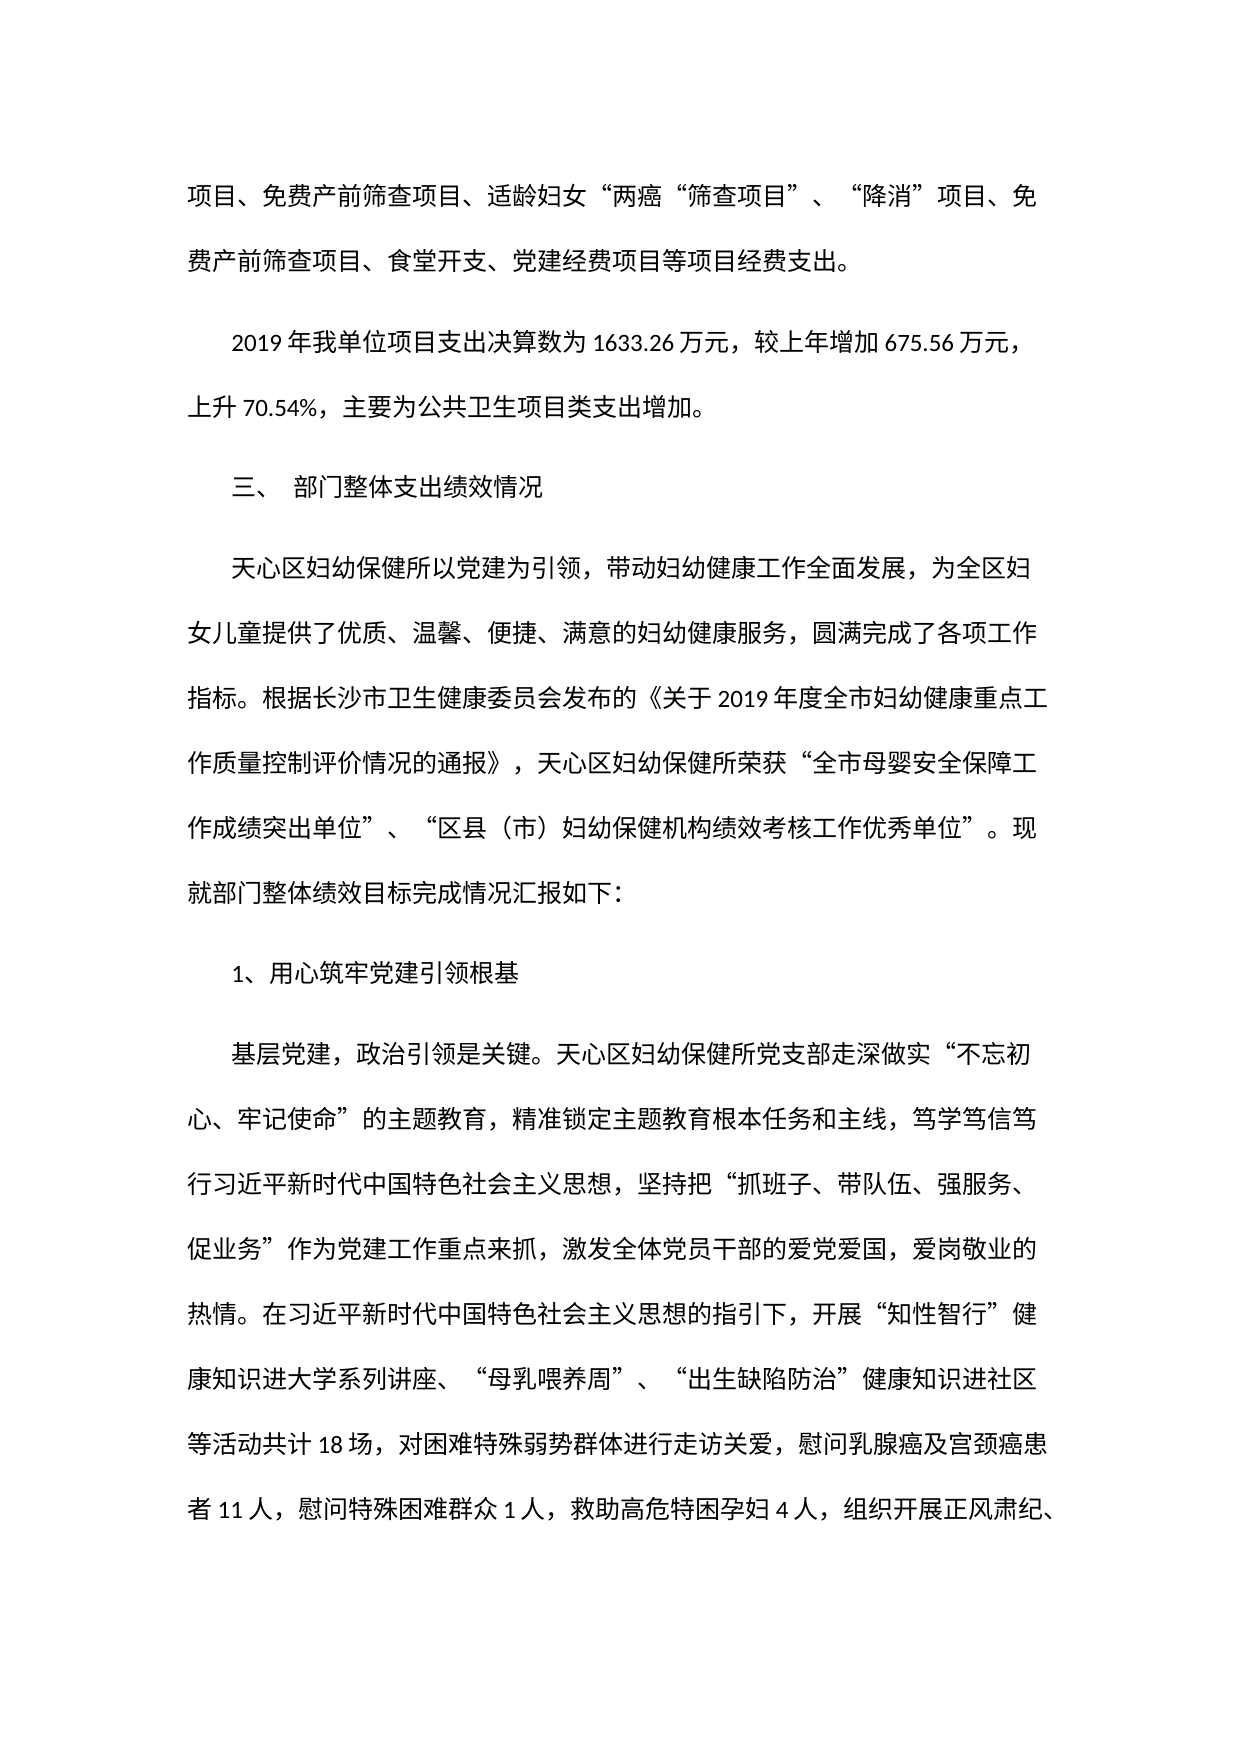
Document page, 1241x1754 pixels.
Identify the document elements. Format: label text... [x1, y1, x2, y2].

text 天心区妇幼保健所以党建为引领，带动妇幼健康工作全面发展，为全区妇女儿童提供了优质、温馨、便捷、满意的妇幼健康服务，圆满完成了各项工作指标。根据长沙市卫生健康委员会发布的《关于2019年度全市妇幼健康重点工作质量控制评价情况的通报》，天心区妇幼保健所荣获“全市母婴安全保障工作成绩突出单位”、“区县（市）妇幼保健机构绩效考核工作优秀单位”。现就部门整体绩效目标完成情况汇报如下： [187, 534, 1053, 924]
text 1、用心筑牢党建引领根基 [187, 939, 1053, 1004]
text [187, 162, 1053, 292]
text 2019年我单位项目支出决算数为1633.26万元，较上年增加675.56万元，上升70.54%，主要为公共卫生项目类支出增加。 [187, 308, 1053, 438]
text 三、 部门整体支出绩效情况 [187, 453, 1053, 518]
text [187, 1020, 1053, 1540]
